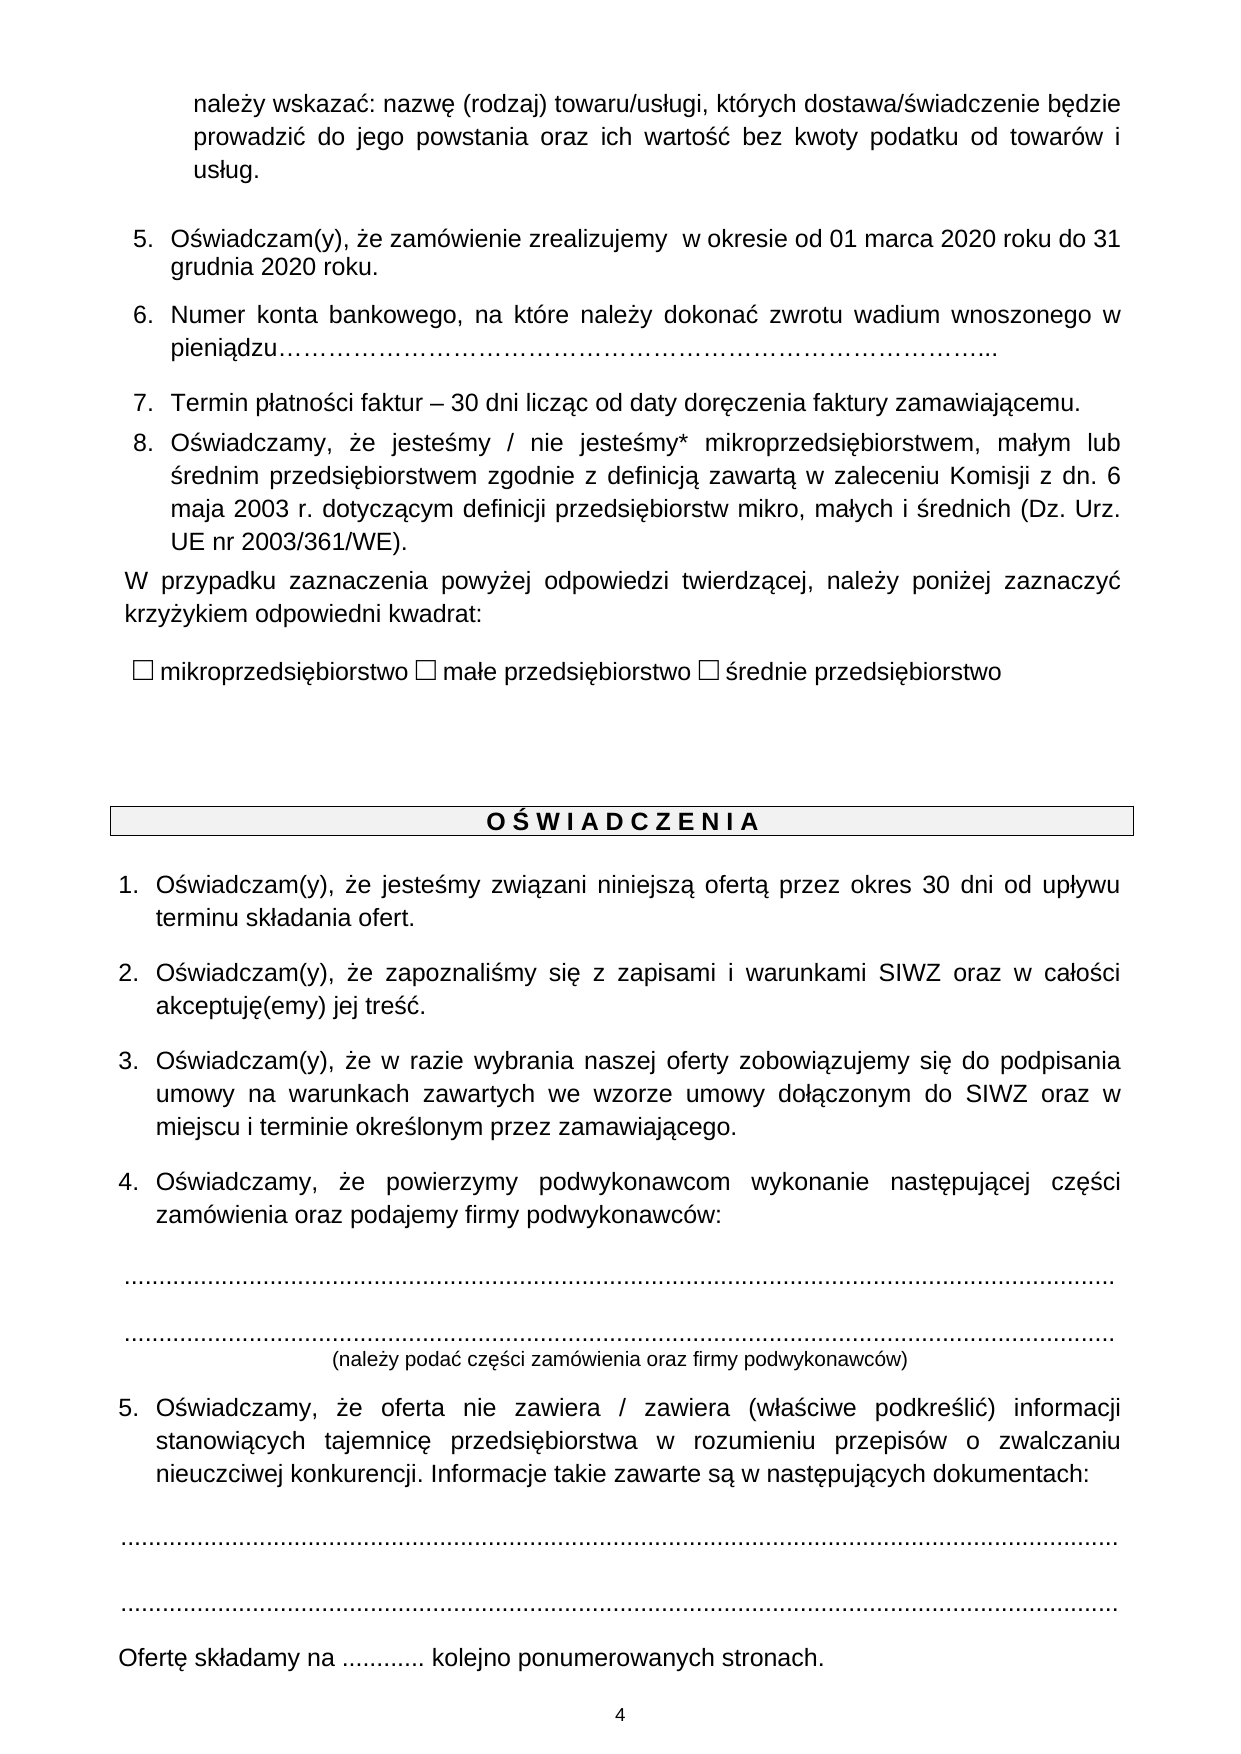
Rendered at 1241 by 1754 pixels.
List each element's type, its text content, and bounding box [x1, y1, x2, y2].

list Oświadczamy, że jesteśmy / nie jesteśmy* mikroprzedsiębiorstwem, małym lub średnim przedsiębiorstwem zgodnie z definicją zawartą w zaleceniu Komisji z dn. 6 maja 2003 r. dotyczącym definicji przedsiębiorstw mikro, małych i średnich (Dz. Urz. UE nr 2003/361/WE). [133, 428, 1122, 556]
table_header O Ś W I A D C Z E N I A [111, 807, 1133, 835]
text ................................................................................................................................................ [118, 1522, 1122, 1551]
list Oświadczam(y), że zamówienie zrealizujemy w okresie od 01 marca 2020 roku do 31 grudnia 2020 roku. [133, 223, 1122, 281]
text należy wskazać: nazwę (rodzaj) towaru/usługi, których dostawa/świadczenie będzie prowadzić do jego powstania oraz ich wartość bez kwoty podatku od towarów i usług. [193, 89, 1122, 183]
list Numer konta bankowego, na które należy dokonać zwrotu wadium wnoszonego w pieniądzu…………………………………………………………………………... [133, 300, 1122, 362]
text □ mikroprzedsiębiorstwo □ małe przedsiębiorstwo □ średnie przedsiębiorstwo [133, 649, 1122, 687]
list Oświadczamy, że oferta nie zawiera / zawiera (właściwe podkreślić) informacji stanowiących tajemnicę przedsiębiorstwa w rozumieniu przepisów o zwalczaniu nieuczciwej konkurencji. Informacje takie zawarte są w następujących dokumentach: [118, 1393, 1122, 1488]
list Oświadczam(y), że w razie wybrania naszej oferty zobowiązujemy się do podpisania umowy na warunkach zawartych we wzorze umowy dołączonym do SIWZ oraz w miejscu i terminie określonym przez zamawiającego. [118, 1046, 1122, 1141]
list Oświadczam(y), że zapoznaliśmy się z zapisami i warunkami SIWZ oraz w całości akceptuję(emy) jej treść. [118, 958, 1122, 1020]
text W przypadku zaznaczenia powyżej odpowiedzi twierdzącej, należy poniżej zaznaczyć krzyżykiem odpowiedni kwadrat: [124, 566, 1122, 628]
list Oświadczamy, że powierzymy podwykonawcom wykonanie następującej części zamówienia oraz podajemy firmy podwykonawców: [118, 1167, 1122, 1229]
text Ofertę składamy na ............ kolejno ponumerowanych stronach. [118, 1643, 1122, 1672]
text (należy podać części zamówienia oraz firmy podwykonawców) [118, 1347, 1122, 1371]
text ................................................................................................................................................ [118, 1588, 1122, 1617]
list Termin płatności faktur – 30 dni licząc od daty doręczenia faktury zamawiającemu. [133, 388, 1122, 417]
list Oświadczam(y), że jesteśmy związani niniejszą ofertą przez okres 30 dni od upływu terminu składania ofert. [118, 870, 1122, 932]
text ............................................................................................................................................... [118, 1318, 1122, 1347]
text ............................................................................................................................................... [118, 1261, 1122, 1289]
